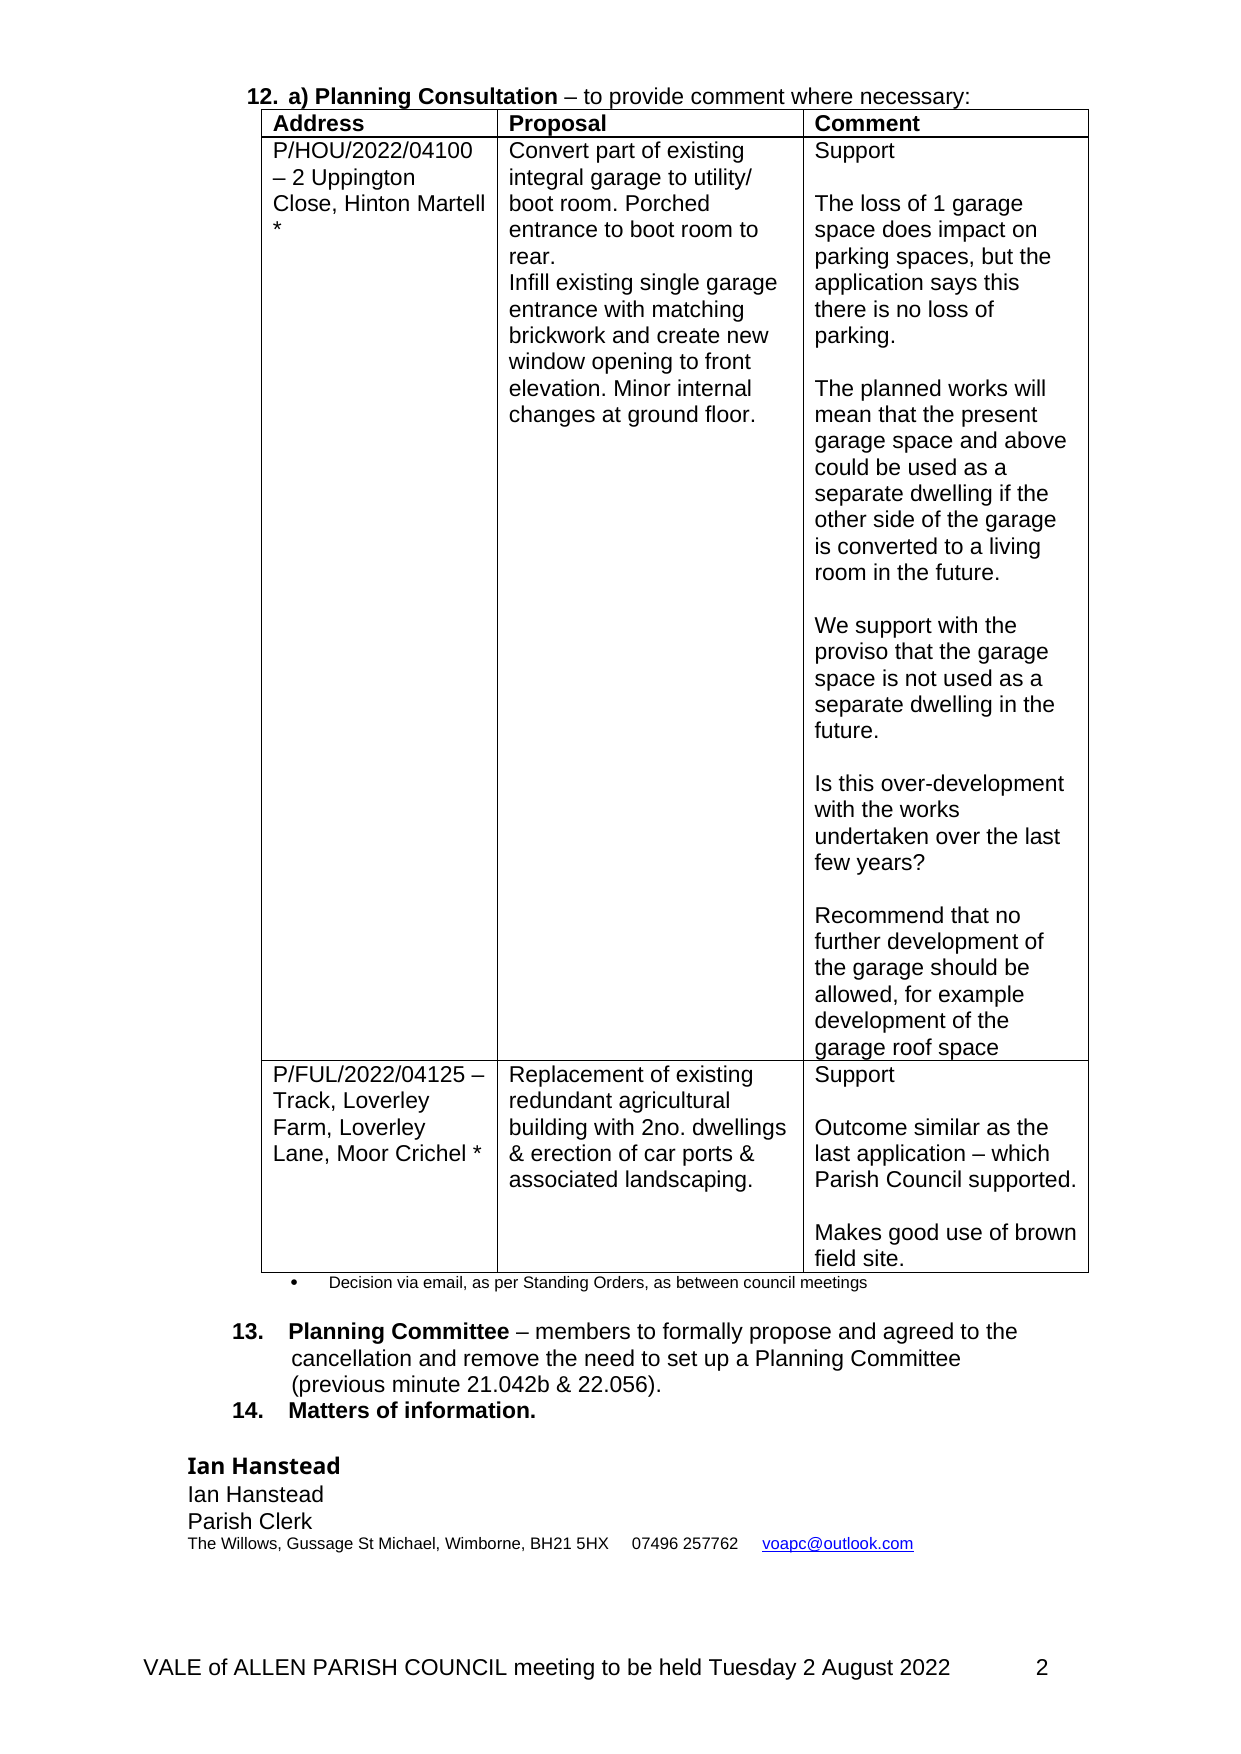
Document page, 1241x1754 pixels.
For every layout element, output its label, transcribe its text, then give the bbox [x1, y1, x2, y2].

table_cell Support Outcome similar as the last application – which Parish Council supported. Makes good use of brown field site. [804, 1061, 1088, 1272]
table_cell Support The loss of 1 garage space does impact on parking spaces, but the application says this there is no loss of parking. The planned works will mean that the present garage space and above could be used as a separate dwelling if the other side of the garage is converted to a living room in the future. We support with the proviso that the garage space is not used as a separate dwelling in the future. Is this over-development with the works undertaken over the last few years? Recommend that no further development of the garage should be allowed, for example development of the garage roof space [804, 138, 1088, 1060]
list a) Planning Consultation – to provide comment where necessary: [247, 83, 1048, 109]
text Ian Hanstead [187, 1450, 1048, 1481]
text Ian Hanstead [187, 1481, 1048, 1508]
list Decision via email, as per Standing Orders, as between council meetings [291, 1273, 1048, 1292]
table_header Proposal [498, 110, 803, 136]
list Planning Committee – members to formally propose and agreed to the cancellation and remove the need to set up a Planning Committee (previous minute 21.042b & 22.056). [232, 1318, 1048, 1397]
table_cell P/HOU/2022/04100 – 2 Uppington Close, Hinton Martell * [262, 138, 497, 1060]
text Parish Clerk [187, 1508, 1048, 1534]
table_header Address [262, 110, 497, 136]
table_cell Replacement of existing redundant agricultural building with 2no. dwellings & erection of car ports & associated landscaping. [498, 1061, 803, 1272]
list Matters of information. [232, 1397, 1048, 1424]
table_cell Convert part of existing integral garage to utility/ boot room. Porched entrance to boot room to rear. Infill existing single garage entrance with matching brickwork and create new window opening to front elevation. Minor internal changes at ground floor. [498, 138, 803, 1060]
text The Willows, Gussage St Michael, Wimborne, BH21 5HX 07496 257762 voapc@outlook.com [187, 1534, 1048, 1553]
table_cell P/FUL/2022/04125 – Track, Loverley Farm, Loverley Lane, Moor Crichel * [262, 1061, 497, 1272]
table_header Comment [804, 110, 1088, 136]
